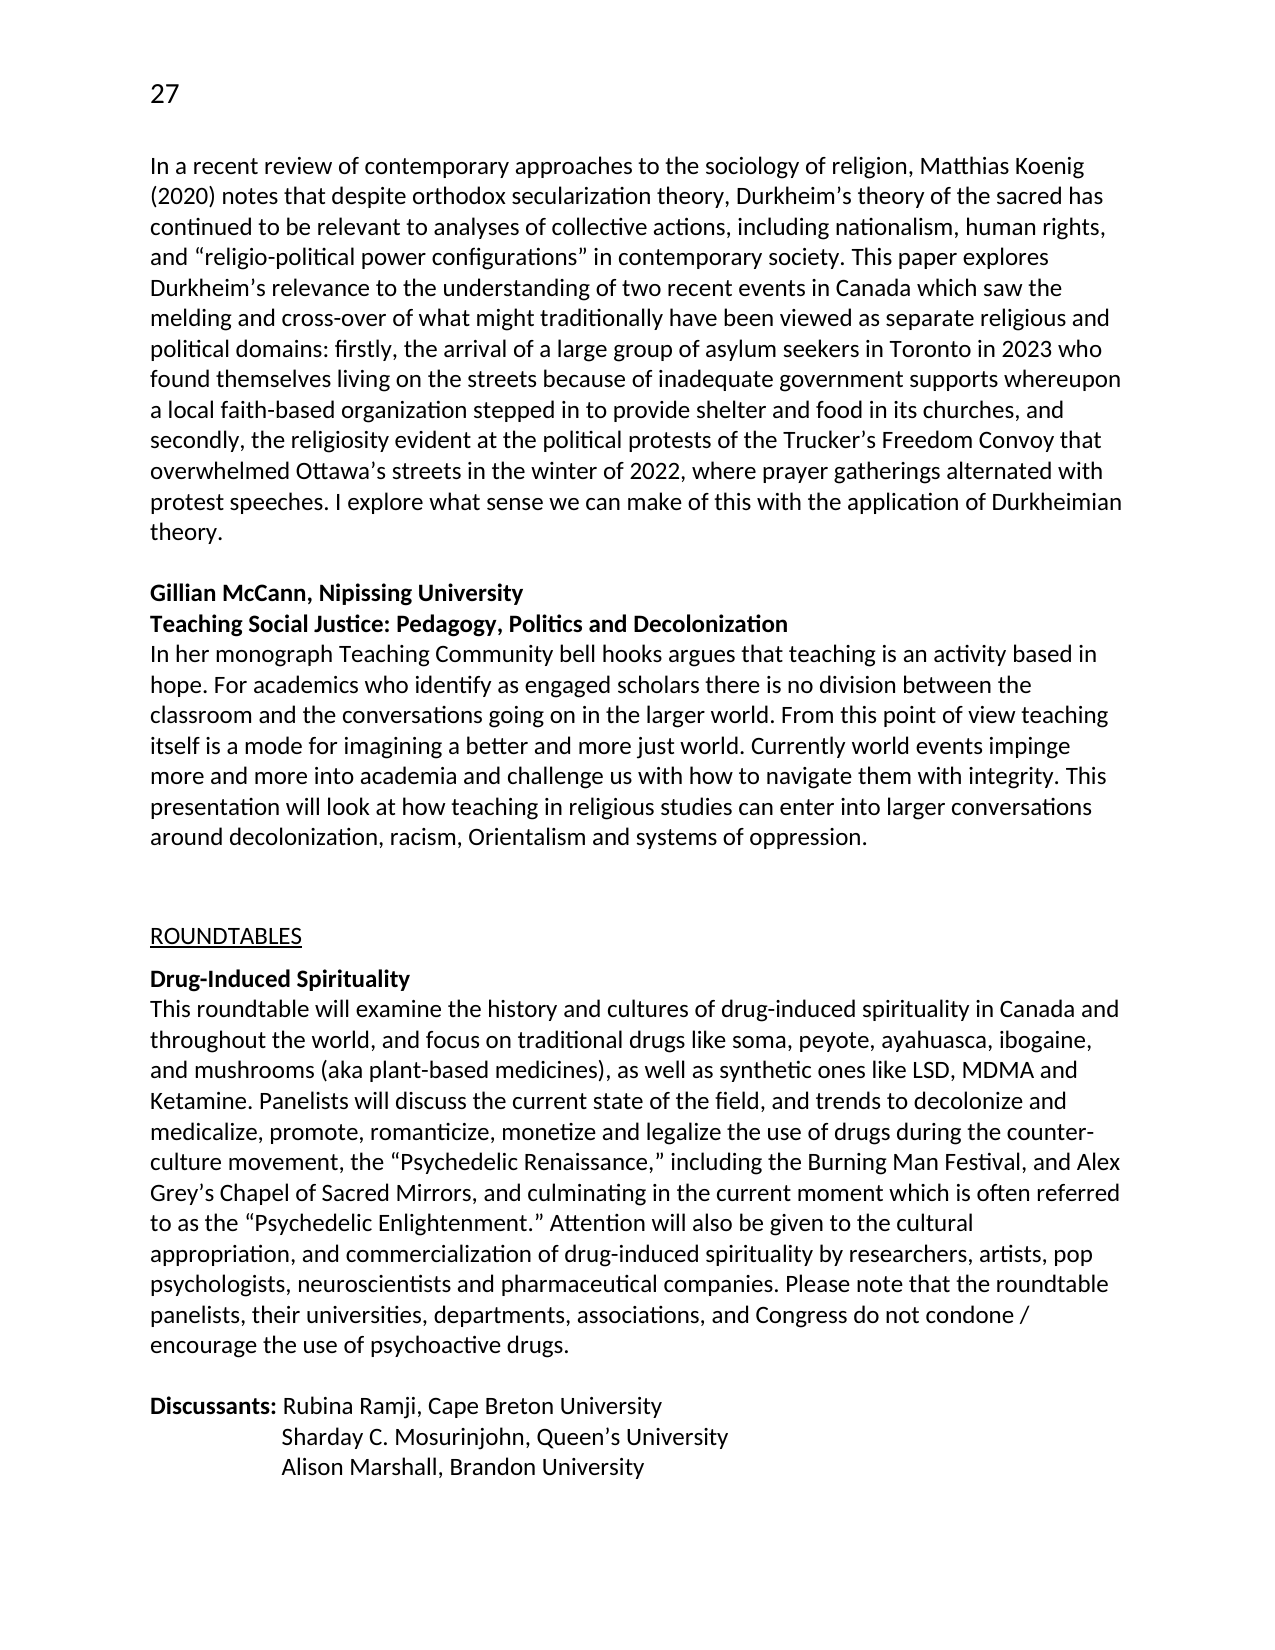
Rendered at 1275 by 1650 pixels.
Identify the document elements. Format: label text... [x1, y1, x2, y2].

text Gillian McCann, Nipissing University [150, 577, 1125, 608]
text In a recent review of contemporary approaches to the sociology of religion, Matthias Koenig (2020) notes that despite orthodox secularization theory, Durkheim’s theory of the sacred has continued to be relevant to analyses of collective actions, including nationalism, human rights, and “religio-political power configurations” in contemporary society. This paper explores Durkheim’s relevance to the understanding of two recent events in Canada which saw the melding and cross-over of what might traditionally have been viewed as separate religious and political domains: firstly, the arrival of a large group of asylum seekers in Toronto in 2023 who found themselves living on the streets because of inadequate government supports whereupon a local faith-based organization stepped in to provide shelter and food in its churches, and secondly, the religiosity evident at the political protests of the Trucker’s Freedom Convoy that overwhelmed Ottawa’s streets in the winter of 2022, where prayer gatherings alternated with protest speeches. I explore what sense we can make of this with the application of Durkheimian theory. [150, 150, 1125, 547]
text This roundtable will examine the history and cultures of drug-induced spirituality in Canada and throughout the world, and focus on traditional drugs like soma, peyote, ayahuasca, ibogaine, and mushrooms (aka plant-based medicines), as well as synthetic ones like LSD, MDMA and Ketamine. Panelists will discuss the current state of the field, and trends to decolonize and medicalize, promote, romanticize, monetize and legalize the use of drugs during the counter-culture movement, the “Psychedelic Renaissance,” including the Burning Man Festival, and Alex Grey’s Chapel of Sacred Mirrors, and culminating in the current moment which is often referred to as the “Psychedelic Enlightenment.” Attention will also be given to the cultural appropriation, and commercialization of drug-induced spirituality by researchers, artists, pop psychologists, neuroscientists and pharmaceutical companies. Please note that the roundtable panelists, their universities, departments, associations, and Congress do not condone / encourage the use of psychoactive drugs. [150, 993, 1125, 1360]
subtitle ROUNDTABLES [150, 920, 1125, 951]
text Alison Marshall, Brandon University [225, 1451, 1125, 1482]
text In her monograph Teaching Community bell hooks argues that teaching is an activity based in hope. For academics who identify as engaged scholars there is no division between the classroom and the conversations going on in the larger world. From this point of view teaching itself is a mode for imagining a better and more just world. Currently world events impinge more and more into academia and challenge us with how to navigate them with integrity. This presentation will look at how teaching in religious studies can enter into larger conversations around decolonization, racism, Orientalism and systems of oppression. [150, 638, 1125, 852]
text Drug-Induced Spirituality [150, 963, 1125, 993]
text Sharday C. Mosurinjohn, Queen’s University [150, 1421, 1125, 1451]
text Teaching Social Justice: Pedagogy, Politics and Decolonization [150, 608, 1125, 638]
text Discussants: Rubina Ramji, Cape Breton University [150, 1390, 1125, 1421]
